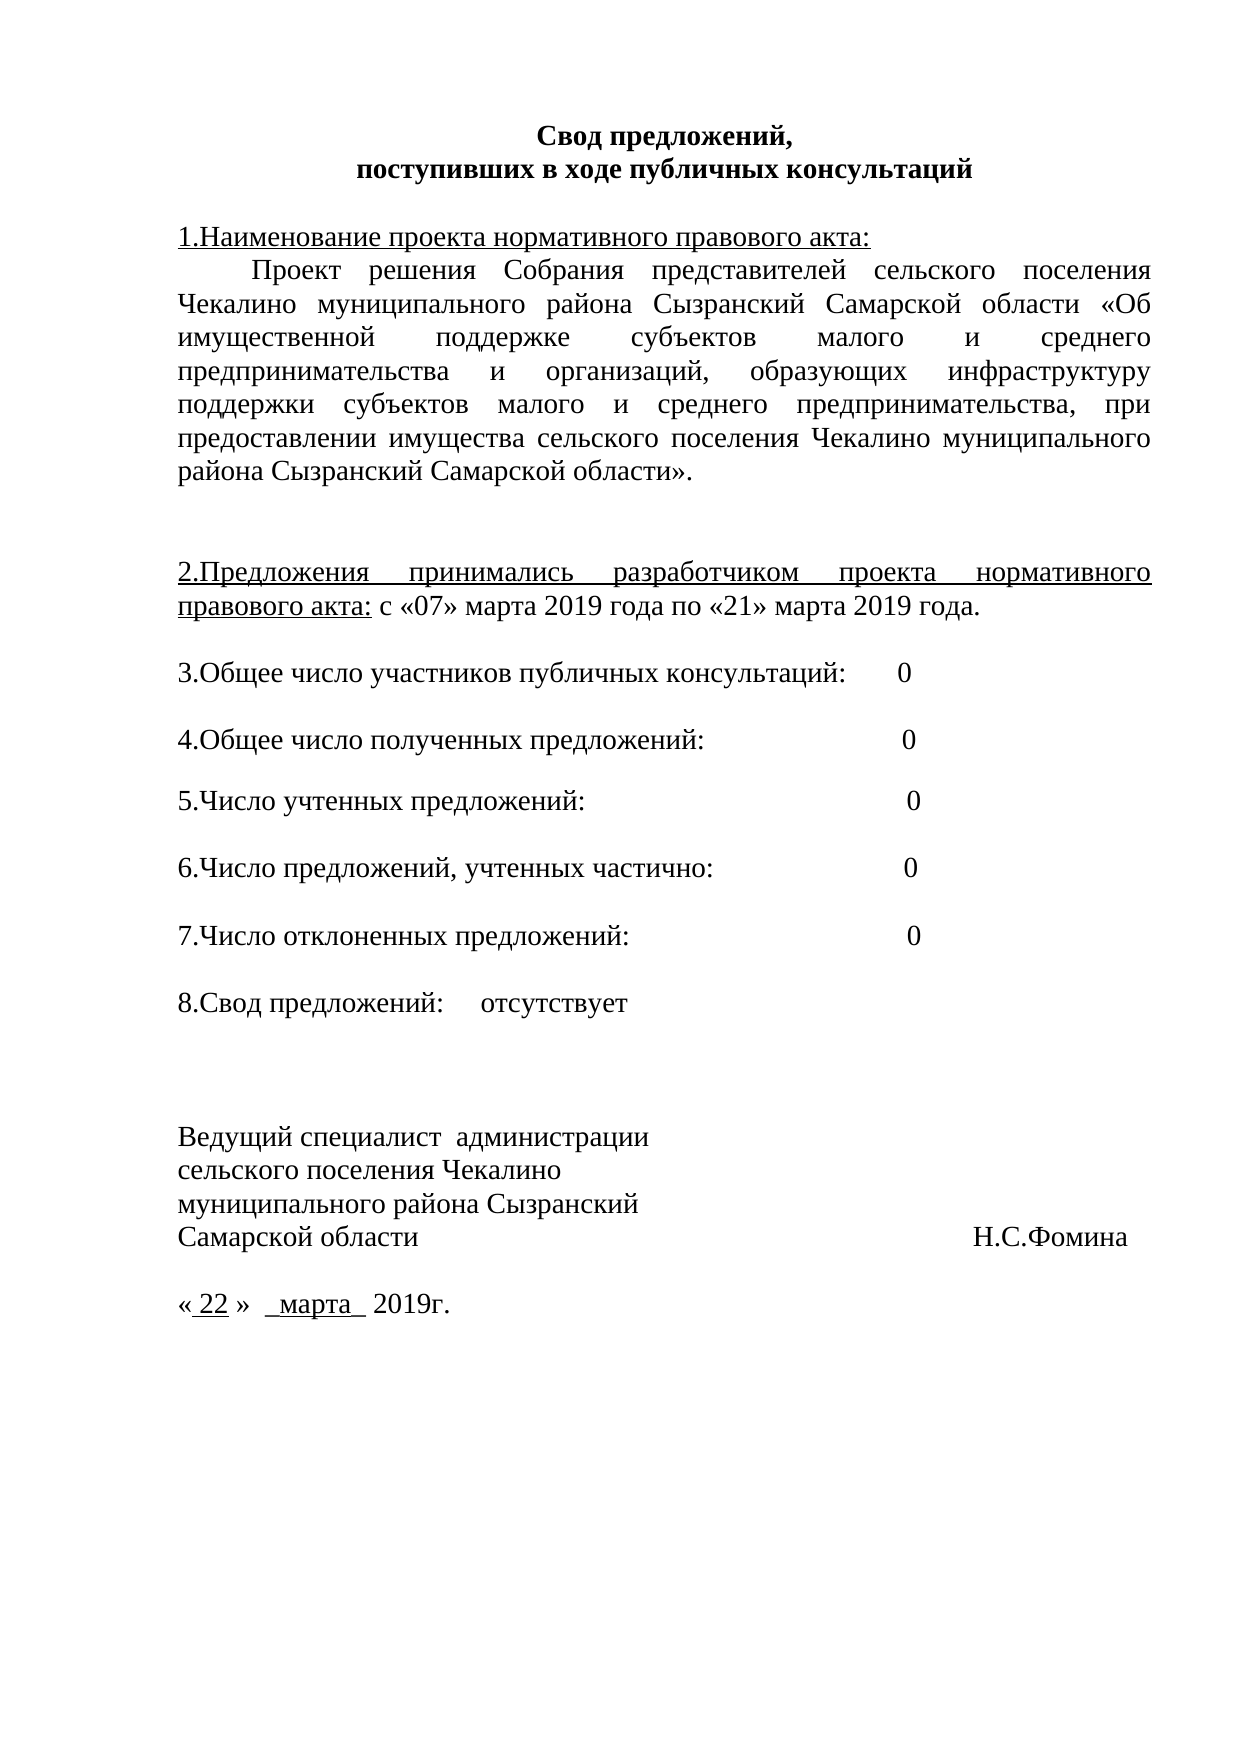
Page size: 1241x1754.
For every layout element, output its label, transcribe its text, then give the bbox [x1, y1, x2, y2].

text 8.Свод предложений: отсутствует [177, 985, 1152, 1018]
text поступивших в ходе публичных консультаций [177, 152, 1152, 185]
text Ведущий специалист администрации [177, 1119, 1152, 1152]
text 7.Число отклоненных предложений: 0 [177, 918, 1152, 951]
text Самарской области Н.С.Фомина [177, 1219, 1152, 1253]
text Проект решения Собрания представителей сельского поселения Чекалино муниципального района Сызранский Самарской области «Об имущественной поддержке субъектов малого и среднего предпринимательства и организаций, образующих инфраструктуру поддержки субъектов малого и среднего предпринимательства, при предоставлении имущества сельского поселения Чекалино муниципального района Сызранский Самарской области». [177, 252, 1152, 487]
text 1.Наименование проекта нормативного правового акта: [177, 219, 1152, 252]
text сельского поселения Чекалино [177, 1152, 1152, 1186]
text 5.Число учтенных предложений: 0 [177, 783, 1152, 817]
text 6.Число предложений, учтенных частично: 0 [177, 851, 1152, 884]
text 2.Предложения принимались разработчиком проекта нормативного правового акта: с «07» марта 2019 года по «21» марта 2019 года. [177, 584, 1152, 621]
text 3.Общее число участников публичных консультаций: 0 [177, 655, 1152, 688]
text муниципального района Сызранский [177, 1186, 1152, 1219]
text Свод предложений, [177, 118, 1152, 152]
text 4.Общее число полученных предложений: 0 [177, 722, 1152, 755]
text 2.Предложения принимались разработчиком проекта нормативного правового акта: с «07» марта 2019 года по «21» марта 2019 года. [177, 554, 1152, 583]
text « 22 » _марта_ 2019г. [177, 1287, 1152, 1320]
